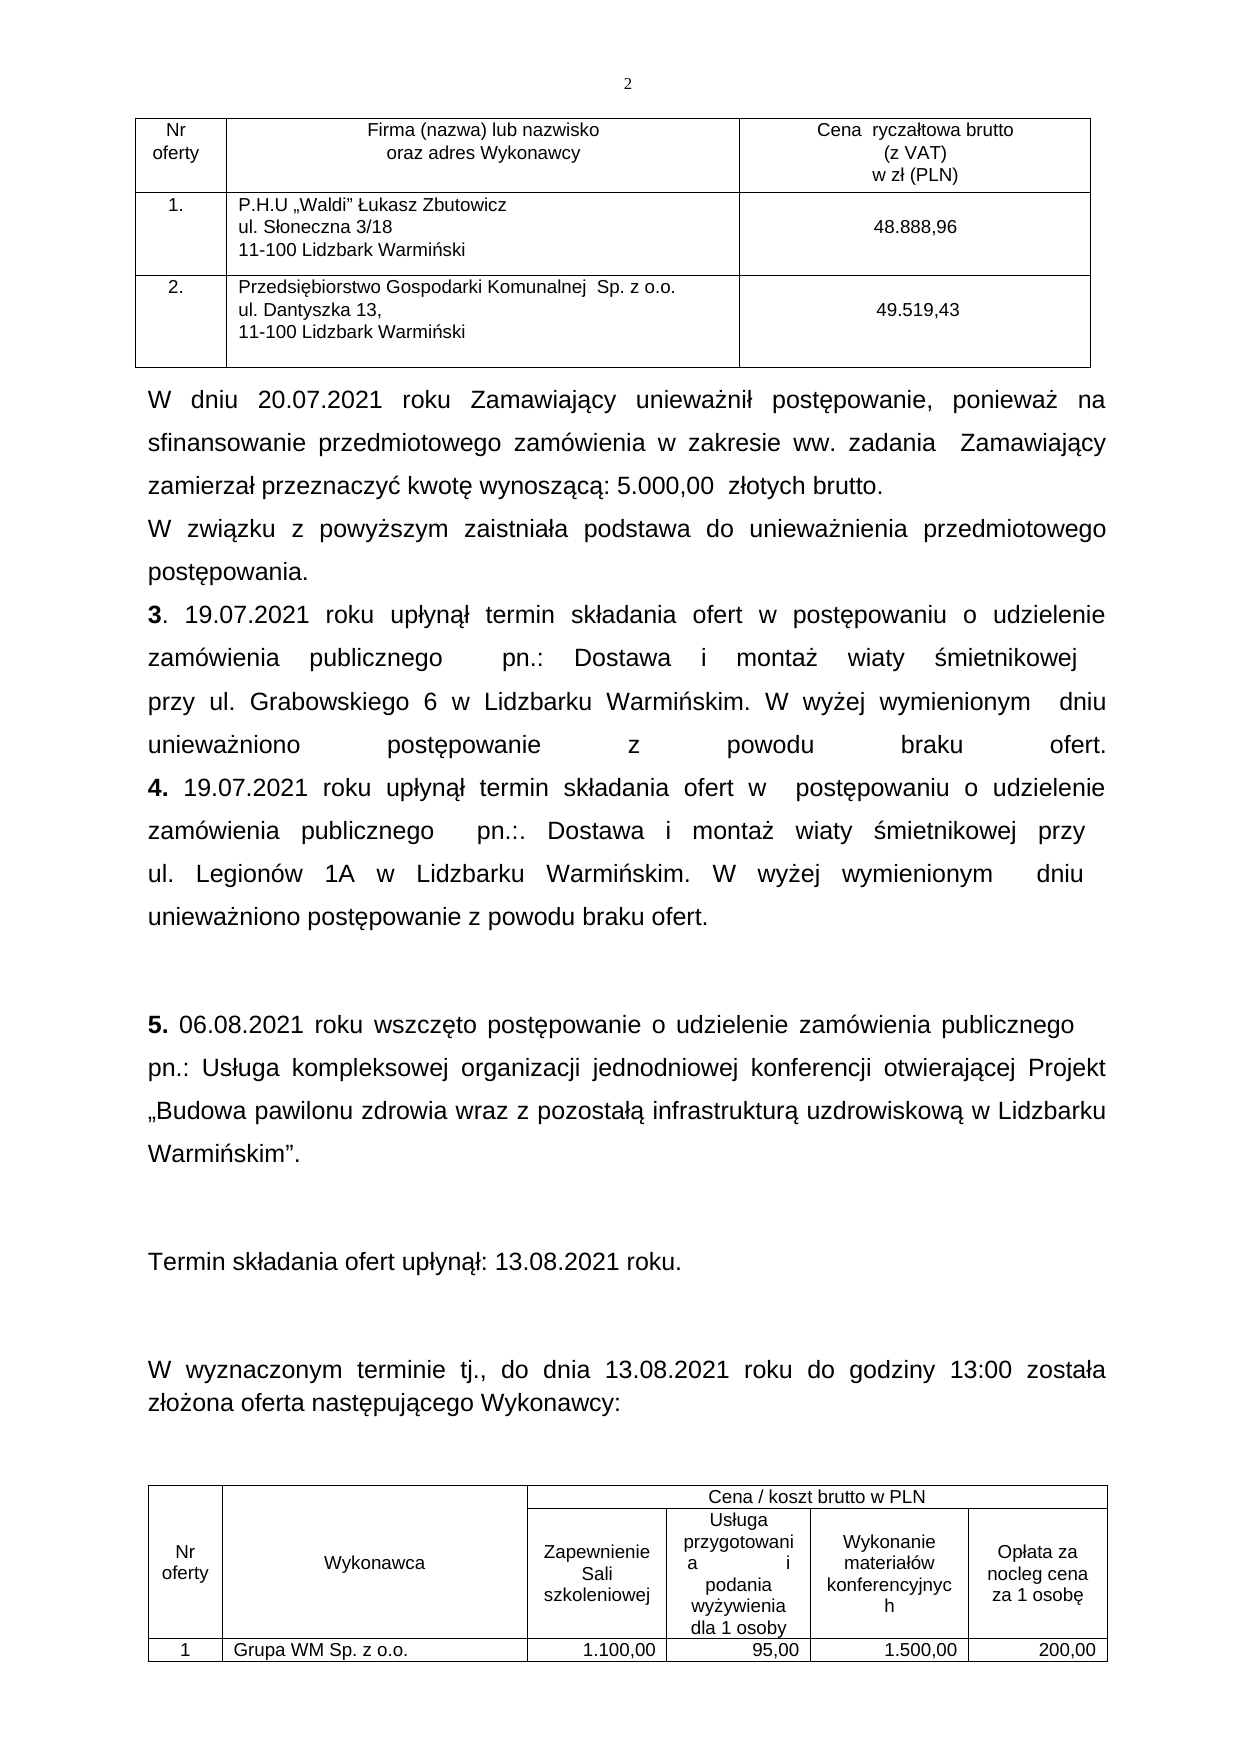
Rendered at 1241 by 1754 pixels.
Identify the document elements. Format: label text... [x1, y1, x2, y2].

text W związku z powyższym zaistniała podstawa do unieważnienia przedmiotowego postępowania. 3. 19.07.2021 roku upłynął termin składania ofert w postępowaniu o udzielenie zamówienia publicznego pn.: Dostawa i montaż wiaty śmietnikowej przy ul. Grabowskiego 6 w Lidzbarku Warmińskim. W wyżej wymienionym dniu unieważniono postępowanie z powodu braku ofert. 4. 19.07.2021 roku upłynął termin składania ofert w postępowaniu o udzielenie zamówienia publicznego pn.:. Dostawa i montaż wiaty śmietnikowej przy ul. Legionów 1A w Lidzbarku Warmińskim. W wyżej wymienionym dniu unieważniono postępowanie z powodu braku ofert. [148, 514, 1107, 995]
table_cell Przedsiębiorstwo Gospodarki Komunalnej Sp. z o.o. ul. Dantyszka 13, 11-100 Lidzbark Warmiński [227, 276, 739, 367]
table_cell 49.519,43 [740, 276, 1090, 367]
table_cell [223, 1639, 527, 1661]
text W wyznaczonym terminie tj., do dnia 13.08.2021 roku do godziny 13:00 została złożona oferta następującego Wykonawcy: [148, 1354, 1107, 1481]
table_header Nr oferty [136, 119, 226, 192]
table_cell Wykonanie materiałów konferencyjnych [811, 1509, 968, 1638]
table_cell P.H.U „Waldi” Łukasz Zbutowicz ul. Słoneczna 3/18 11-100 Lidzbark Warmiński [227, 193, 739, 274]
table_cell 1.500,00 [811, 1639, 968, 1661]
table_cell Opłata za nocleg cena za 1 osobę [969, 1509, 1107, 1638]
text W dniu 20.07.2021 roku Zamawiający unieważnił postępowanie, ponieważ na sfinansowanie przedmiotowego zamówienia w zakresie ww. zadania Zamawiający zamierzał przeznaczyć kwotę wynoszącą: 5.000,00 złotych brutto. [148, 122, 1107, 499]
table_cell 95,00 [667, 1639, 810, 1661]
table_header Wykonawca [223, 1486, 527, 1638]
list 5. 06.08.2021 roku wszczęto postępowanie o udzielenie zamówienia publicznego pn.: Usługa kompleksowej organizacji jednodniowej konferencji otwierającej Projekt „Budowa pawilonu zdrowia wraz z pozostałą infrastrukturą uzdrowiskową w Lidzbarku Warmińskim”. [148, 1010, 1107, 1232]
table_header Firma (nazwa) lub nazwisko oraz adres Wykonawcy [227, 119, 739, 192]
text Termin składania ofert upłynął: 13.08.2021 roku. [148, 1247, 1107, 1340]
table_cell 1 [149, 1639, 222, 1661]
table_cell 1. [136, 193, 226, 274]
table_cell 48.888,96 [740, 193, 1090, 274]
table_header Nr oferty [149, 1486, 222, 1638]
table_cell 1.100,00 [528, 1639, 666, 1661]
table_header Cena ryczałtowa brutto (z VAT) w zł (PLN) [740, 119, 1090, 192]
table_cell 2. [136, 276, 226, 367]
table_cell Zapewnienie Sali szkoleniowej [528, 1509, 666, 1638]
table_header Cena / koszt brutto w PLN [528, 1486, 1107, 1508]
table_cell Usługa przygotowania i podania wyżywienia dla 1 osoby [667, 1509, 810, 1638]
table_cell 200,00 [969, 1639, 1107, 1661]
